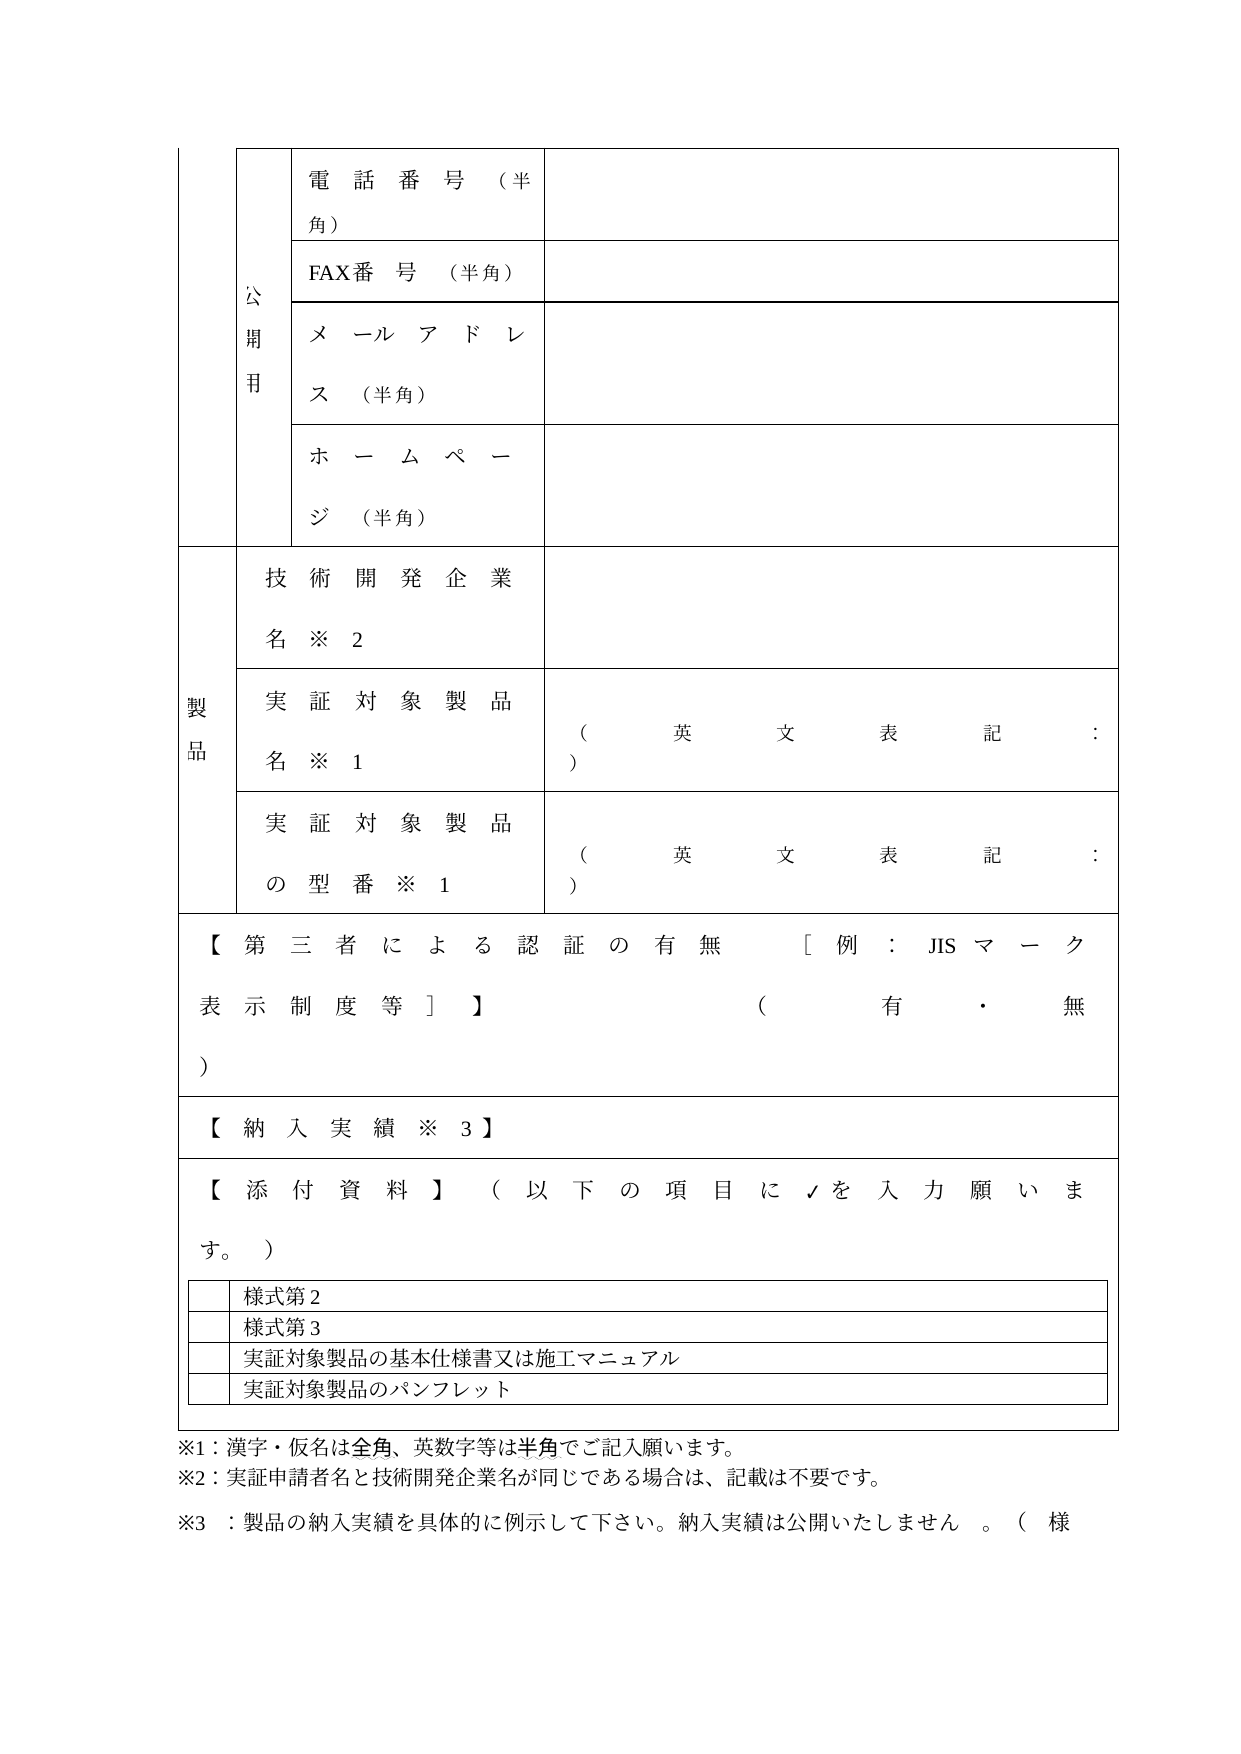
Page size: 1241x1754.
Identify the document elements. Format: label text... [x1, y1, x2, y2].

table_cell [545, 669, 1118, 704]
table_cell 【添付資料】（以下の項目に✔を入力願います。） [179, 1159, 1118, 1430]
text ※2：実証申請者名と技術開発企業名が同じである場合は、記載は不要です。 [178, 1461, 1092, 1491]
table_cell 【納入実績※3】 [179, 1097, 1118, 1157]
table_cell 公開用 [237, 149, 291, 546]
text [178, 1491, 1092, 1551]
table_cell [545, 425, 1118, 546]
table_cell [545, 547, 1118, 668]
table_cell 製品 [179, 547, 236, 913]
table_cell 技術開発企業名※2 [237, 547, 544, 668]
table_cell FAX番号（半角） [292, 241, 544, 301]
table_cell メールアドレス（半角） [292, 303, 544, 424]
table_cell （英文表記： ） [545, 704, 1118, 791]
table_cell [545, 149, 1118, 240]
table_cell [545, 241, 1118, 301]
table_cell 【第三者による認証の有無 ［例：JISマーク表示制度等］】 （ 有 ・ 無 ） [179, 914, 1118, 1096]
table_cell 実証対象製品名※1 [237, 669, 544, 791]
text ※1：漢字・仮名は全角、英数字等は半角でご記入願います。 [178, 1431, 1092, 1461]
table_cell [545, 303, 1118, 424]
table_cell （英文表記： ） [545, 826, 1118, 913]
table_cell ホームページ（半角） [292, 425, 544, 546]
table_cell 電話番号（半角） [292, 149, 544, 240]
table_cell 実証対象製品の型番※1 [237, 792, 544, 913]
table_cell [545, 792, 1118, 826]
